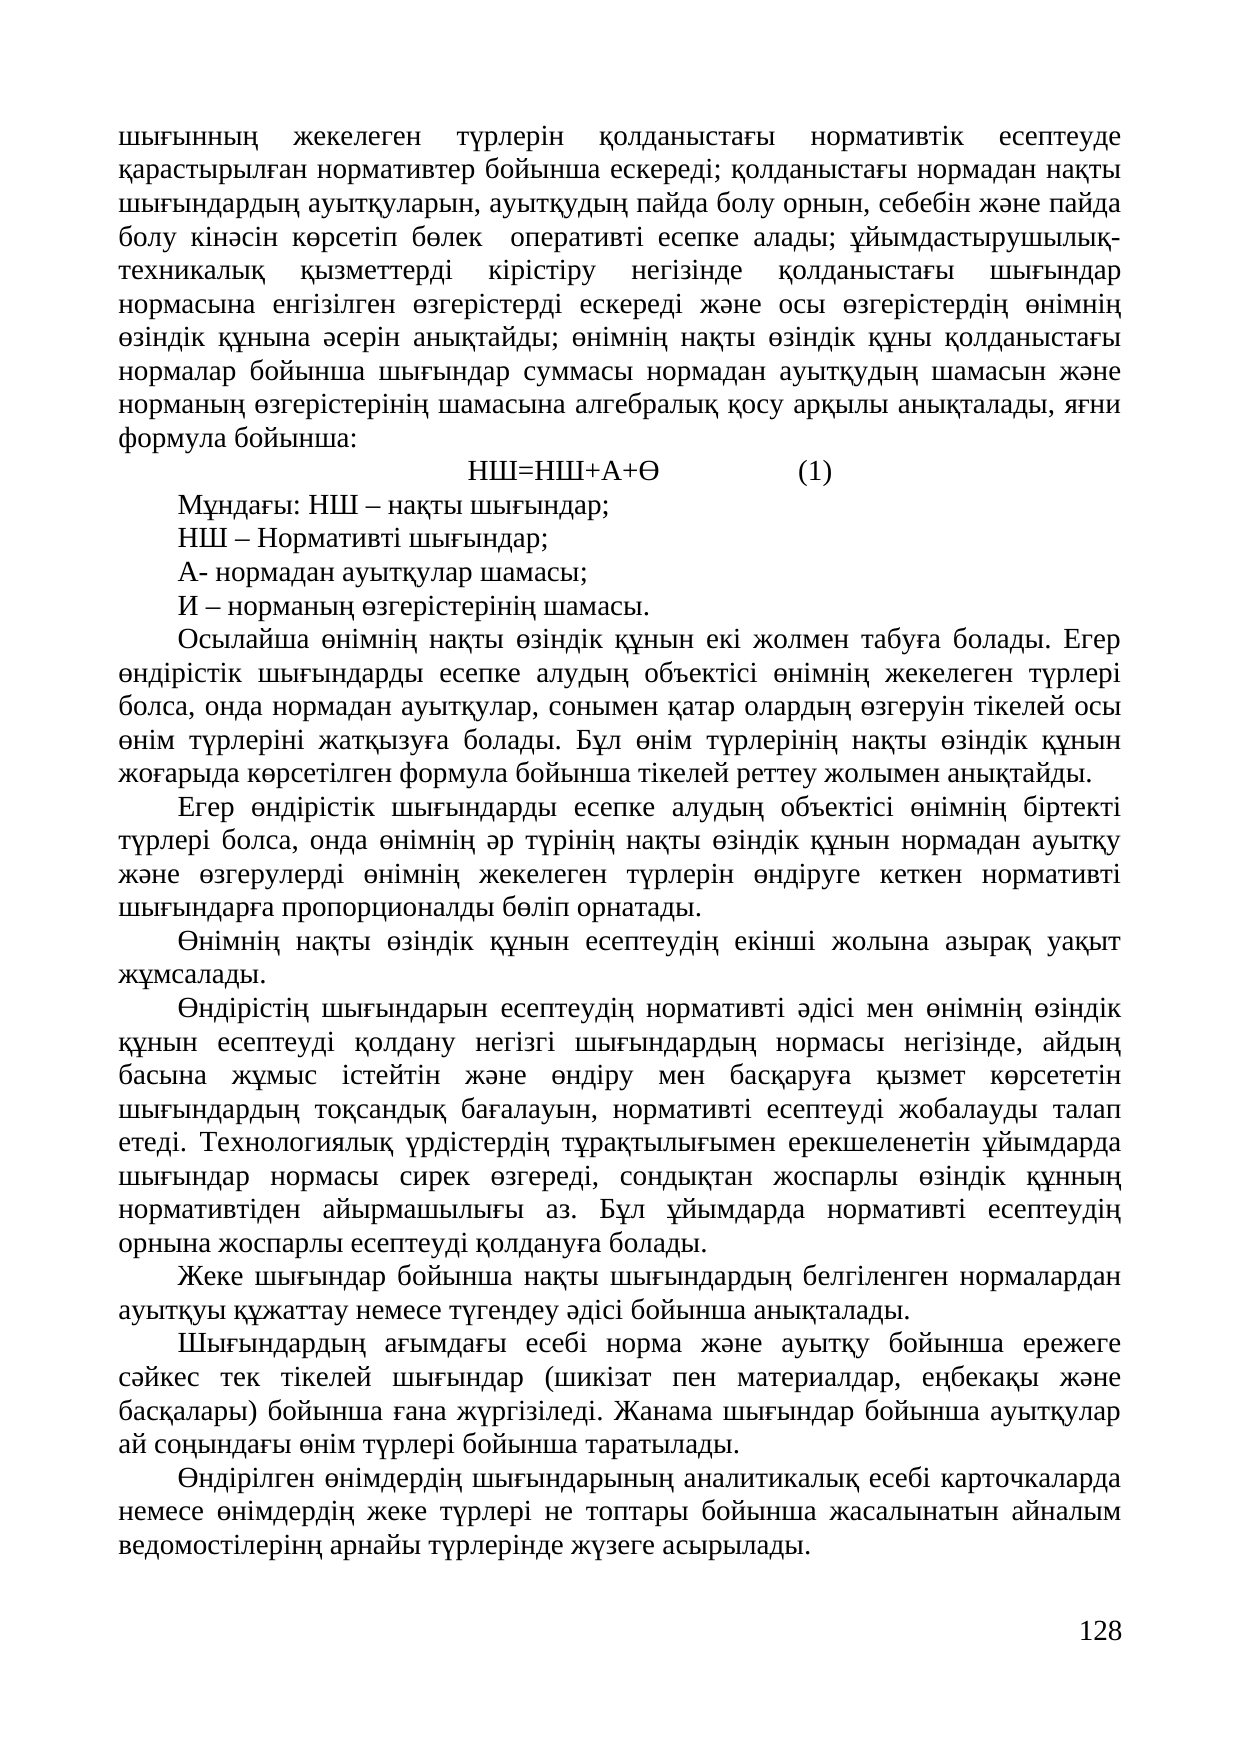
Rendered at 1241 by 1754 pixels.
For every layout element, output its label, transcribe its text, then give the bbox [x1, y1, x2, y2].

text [118, 118, 1122, 453]
text Мұндағы: НШ – нақты шығындар; [118, 487, 1122, 521]
text НШ=НШ+А+Ө (1) [118, 453, 1122, 487]
text НШ – Нормативті шығындар; [118, 521, 1122, 554]
text И – норманың өзгерістерінің шамасы. [118, 588, 1122, 621]
text А- нормадан ауытқулар шамасы; [118, 554, 1122, 588]
text Егер өндірістік шығындарды есепке алудың объектісі өнімнің біртекті түрлері болса, онда өнімнің әр түрінің нақты өзіндік құнын нормадан ауытқу және өзгерулерді өнімнің жекелеген түрлерін өндіруге кеткен нормативті шығындарға пропорционалды бөліп орнатады. [118, 789, 1122, 923]
text Өнімнің нақты өзіндік құнын есептеудің екінші жолына азырақ уақыт жұмсалады. [118, 923, 1122, 990]
text Осылайша өнімнің нақты өзіндік құнын екі жолмен табуға болады. Егер өндірістік шығындарды есепке алудың объектісі өнімнің жекелеген түрлері болса, онда нормадан ауытқулар, сонымен қатар олардың өзгеруін тікелей осы өнім түрлеріні жатқызуға болады. Бұл өнім түрлерінің нақты өзіндік құнын жоғарыда көрсетілген формула бойынша тікелей реттеу жолымен анықтайды. [118, 621, 1122, 789]
text Өндірілген өнімдердің шығындарының аналитикалық есебі карточкаларда немесе өнімдердің жеке түрлері не топтары бойынша жасалынатын айналым ведомостілерінң арнайы түрлерінде жүзеге асырылады. [118, 1460, 1122, 1560]
text Өндірістің шығындарын есептеудің нормативті әдісі мен өнімнің өзіндік құнын есептеуді қолдану негізгі шығындардың нормасы негізінде, айдың басына жұмыс істейтін және өндіру мен басқаруға қызмет көрсететін шығындардың тоқсандық бағалауын, нормативті есептеуді жобалауды талап етеді. Технологиялық үрдістердің тұрақтылығымен ерекшеленетін ұйымдарда шығындар нормасы сирек өзгереді, сондықтан жоспарлы өзіндік құнның нормативтіден айырмашылығы аз. Бұл ұйымдарда нормативті есептеудің орнына жоспарлы есептеуді қолдануға болады. [118, 990, 1122, 1258]
text Жеке шығындар бойынша нақты шығындардың белгіленген нормалардан ауытқуы құжаттау немесе түгендеу әдісі бойынша анықталады. [118, 1258, 1122, 1326]
text Шығындардың ағымдағы есебі норма және ауытқу бойынша ережеге сәйкес тек тікелей шығындар (шикізат пен материалдар, еңбекақы және басқалары) бойынша ғана жүргізіледі. Жанама шығындар бойынша ауытқулар ай соңындағы өнім түрлері бойынша таратылады. [118, 1326, 1122, 1460]
